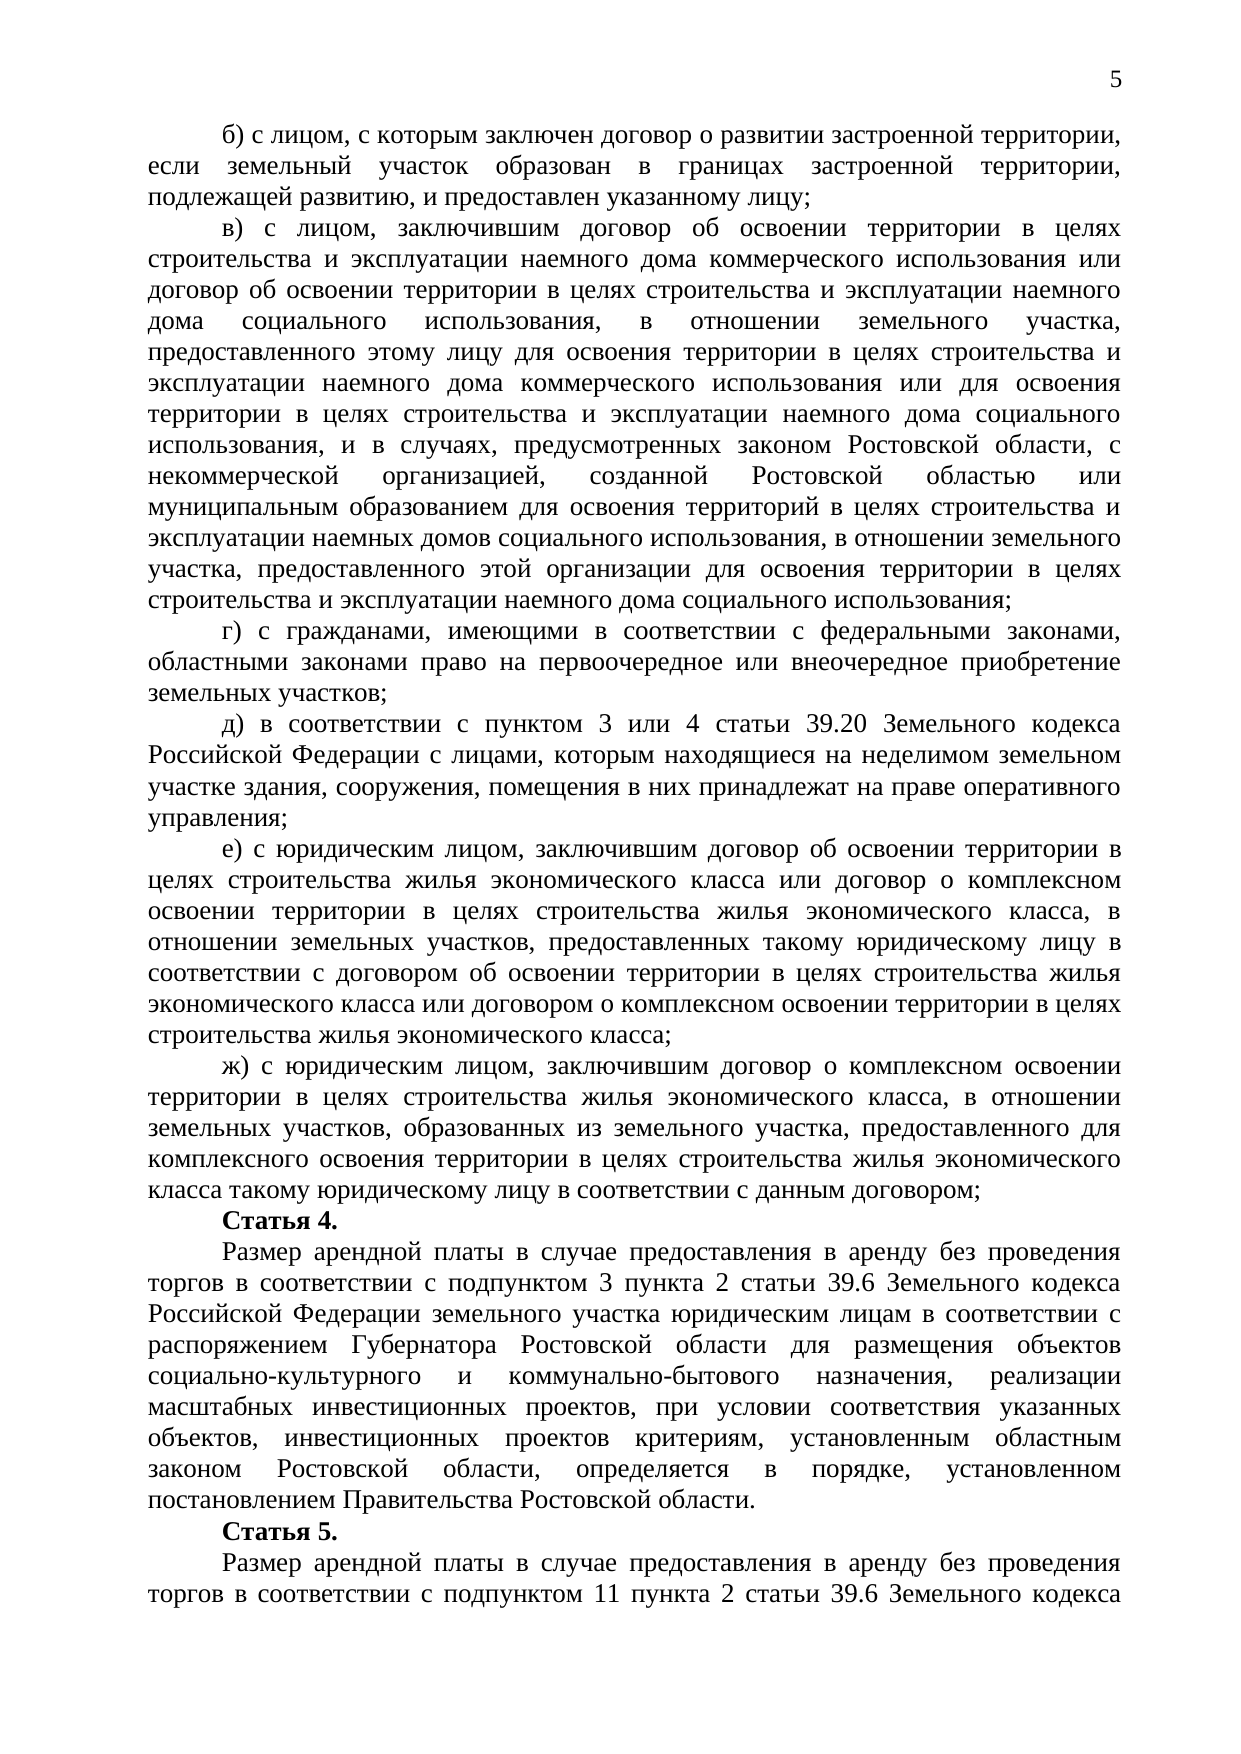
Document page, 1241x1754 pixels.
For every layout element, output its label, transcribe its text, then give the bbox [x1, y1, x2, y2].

text Размер арендной платы в случае предоставления в аренду без проведения торгов в соответствии с подпунктом 3 пункта 2 статьи 39.6 Земельного кодекса Российской Федерации земельного участка юридическим лицам в соответствии с распоряжением Губернатора Ростовской области для размещения объектов социально-культурного и коммунально-бытового назначения, реализации масштабных инвестиционных проектов, при условии соответствия указанных объектов, инвестиционных проектов критериям, установленным областным законом Ростовской области, определяется в порядке, установленном постановлением Правительства Ростовской области. [148, 1236, 1122, 1515]
text в) с лицом, заключившим договор об освоении территории в целях строительства и эксплуатации наемного дома коммерческого использования или договор об освоении территории в целях строительства и эксплуатации наемного дома социального использования, в отношении земельного участка, предоставленного этому лицу для освоения территории в целях строительства и эксплуатации наемного дома коммерческого использования или для освоения территории в целях строительства и эксплуатации наемного дома социального использования, и в случаях, предусмотренных законом Ростовской области, с некоммерческой организацией, созданной Ростовской областью или муниципальным образованием для освоения территорий в целях строительства и эксплуатации наемных домов социального использования, в отношении земельного участка, предоставленного этой организации для освоения территории в целях строительства и эксплуатации наемного дома социального использования; [148, 211, 1122, 615]
text ж) с юридическим лицом, заключившим договор о комплексном освоении территории в целях строительства жилья экономического класса, в отношении земельных участков, образованных из земельного участка, предоставленного для комплексного освоения территории в целях строительства жилья экономического класса такому юридическому лицу в соответствии с данным договором; [148, 1049, 1122, 1204]
text д) в соответствии с пунктом 3 или 4 статьи 39.20 Земельного кодекса Российской Федерации с лицами, которым находящиеся на неделимом земельном участке здания, сооружения, помещения в них принадлежат на праве оперативного управления; [148, 708, 1122, 832]
text Статья 4. [148, 1204, 1122, 1236]
text е) с юридическим лицом, заключившим договор об освоении территории в целях строительства жилья экономического класса или договор о комплексном освоении территории в целях строительства жилья экономического класса, в отношении земельных участков, предоставленных такому юридическому лицу в соответствии с договором об освоении территории в целях строительства жилья экономического класса или договором о комплексном освоении территории в целях строительства жилья экономического класса; [148, 832, 1122, 1049]
text б) с лицом, с которым заключен договор о развитии застроенной территории, если земельный участок образован в границах застроенной территории, подлежащей развитию, и предоставлен указанному лицу; [148, 118, 1122, 211]
text г) с гражданами, имеющими в соответствии с федеральными законами, областными законами право на первоочередное или внеочередное приобретение земельных участков; [148, 615, 1122, 708]
text Статья 5. [148, 1515, 1122, 1546]
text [148, 1546, 1122, 1608]
